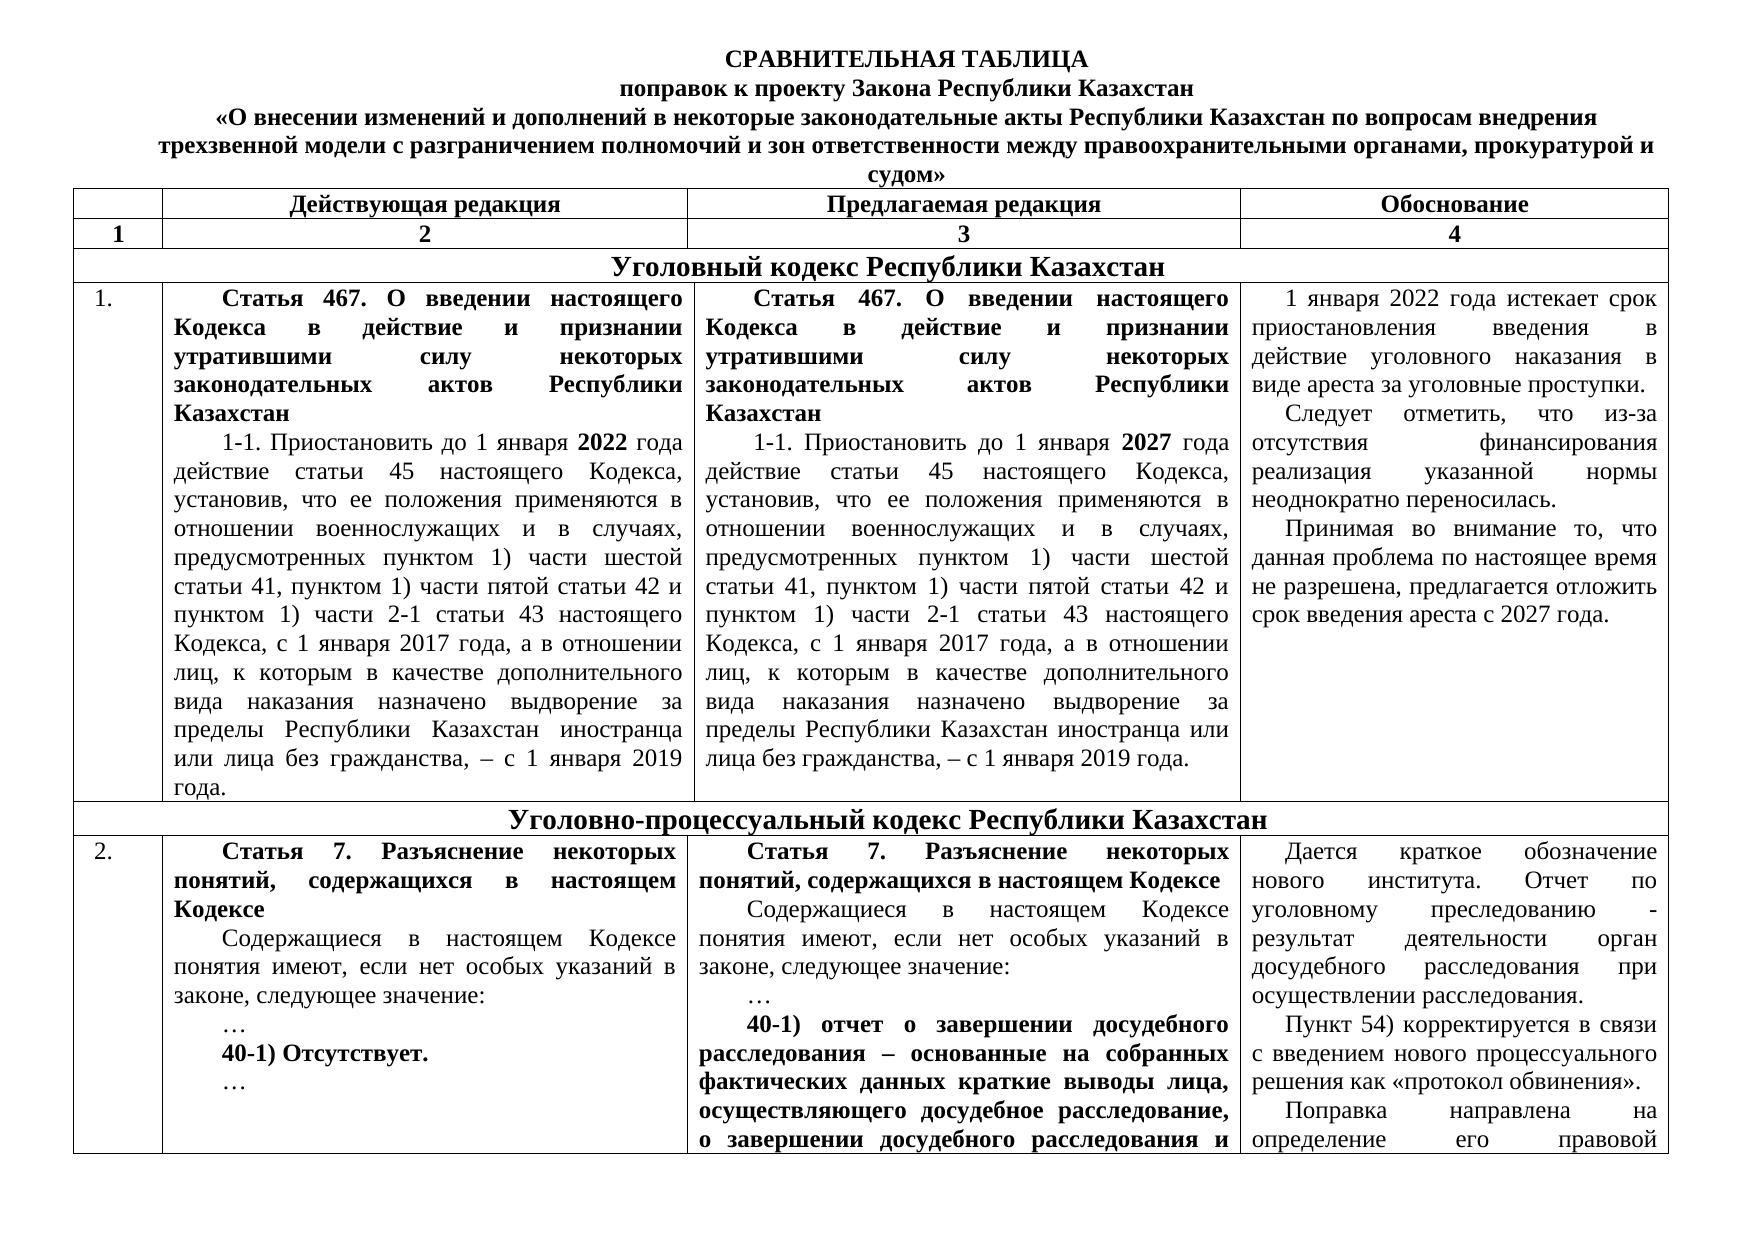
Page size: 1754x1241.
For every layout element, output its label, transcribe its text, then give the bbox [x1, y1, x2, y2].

table_cell 3 [688, 219, 1240, 248]
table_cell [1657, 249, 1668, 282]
text СРАВНИТЕЛЬНАЯ ТАБЛИЦА [148, 44, 1665, 73]
text поправок к проекту Закона Республики Казахстан [148, 73, 1665, 102]
table_header Предлагаемая редакция [688, 189, 1240, 218]
table_cell [74, 836, 162, 1153]
table_cell 1 [74, 219, 162, 248]
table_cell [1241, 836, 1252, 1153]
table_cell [688, 836, 1240, 1153]
text «О внесении изменений и дополнений в некоторые законодательные акты Республики Казахстан по вопросам внедрения трехзвенной модели с разграничением полномочий и зон ответственности между правоохранительными органами, прокуратурой и судом» [148, 102, 1665, 188]
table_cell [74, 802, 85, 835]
table_cell 1 января 2022 года истекает срок приостановления введения в действие уголовного наказания в виде ареста за уголовные проступки. Следует отметить, что из-за отсутствия финансирования реализация указанной нормы неоднократно переносилась. Принимая во внимание то, что данная проблема по настоящее время не разрешена, предлагается отложить срок введения ареста с 2027 года. [1241, 283, 1668, 801]
table_header [74, 189, 162, 218]
table_cell Статья 467. О введении настоящего Кодекса в действие и признании утратившими силу некоторых законодательных актов Республики Казахстан 1-1. Приостановить до 1 января 2027 года действие статьи 45 настоящего Кодекса, установив, что ее положения применяются в отношении военнослужащих и в случаях, предусмотренных пунктом 1) части шестой статьи 41, пунктом 1) части пятой статьи 42 и пунктом 1) части 2-1 статьи 43 настоящего Кодекса, с 1 января 2017 года, а в отношении лиц, к которым в качестве дополнительного вида наказания назначено выдворение за пределы Республики Казахстан иностранца или лица без гражданства, – с 1 января 2019 года. [695, 283, 1240, 801]
table_header Действующая редакция [163, 189, 687, 218]
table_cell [163, 836, 687, 1153]
table_header Обоснование [1241, 189, 1668, 218]
table_cell 4 [1241, 219, 1668, 248]
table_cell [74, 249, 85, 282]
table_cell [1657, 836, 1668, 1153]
table_cell Статья 467. О введении настоящего Кодекса в действие и признании утратившими силу некоторых законодательных актов Республики Казахстан 1-1. Приостановить до 1 января 2022 года действие статьи 45 настоящего Кодекса, установив, что ее положения применяются в отношении военнослужащих и в случаях, предусмотренных пунктом 1) части шестой статьи 41, пунктом 1) части пятой статьи 42 и пунктом 1) части 2-1 статьи 43 настоящего Кодекса, с 1 января 2017 года, а в отношении лиц, к которым в качестве дополнительного вида наказания назначено выдворение за пределы Республики Казахстан иностранца или лица без гражданства, – с 1 января 2019 года. [163, 283, 694, 801]
table_cell 2 [163, 219, 687, 248]
table_cell [74, 283, 162, 801]
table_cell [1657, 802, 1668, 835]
